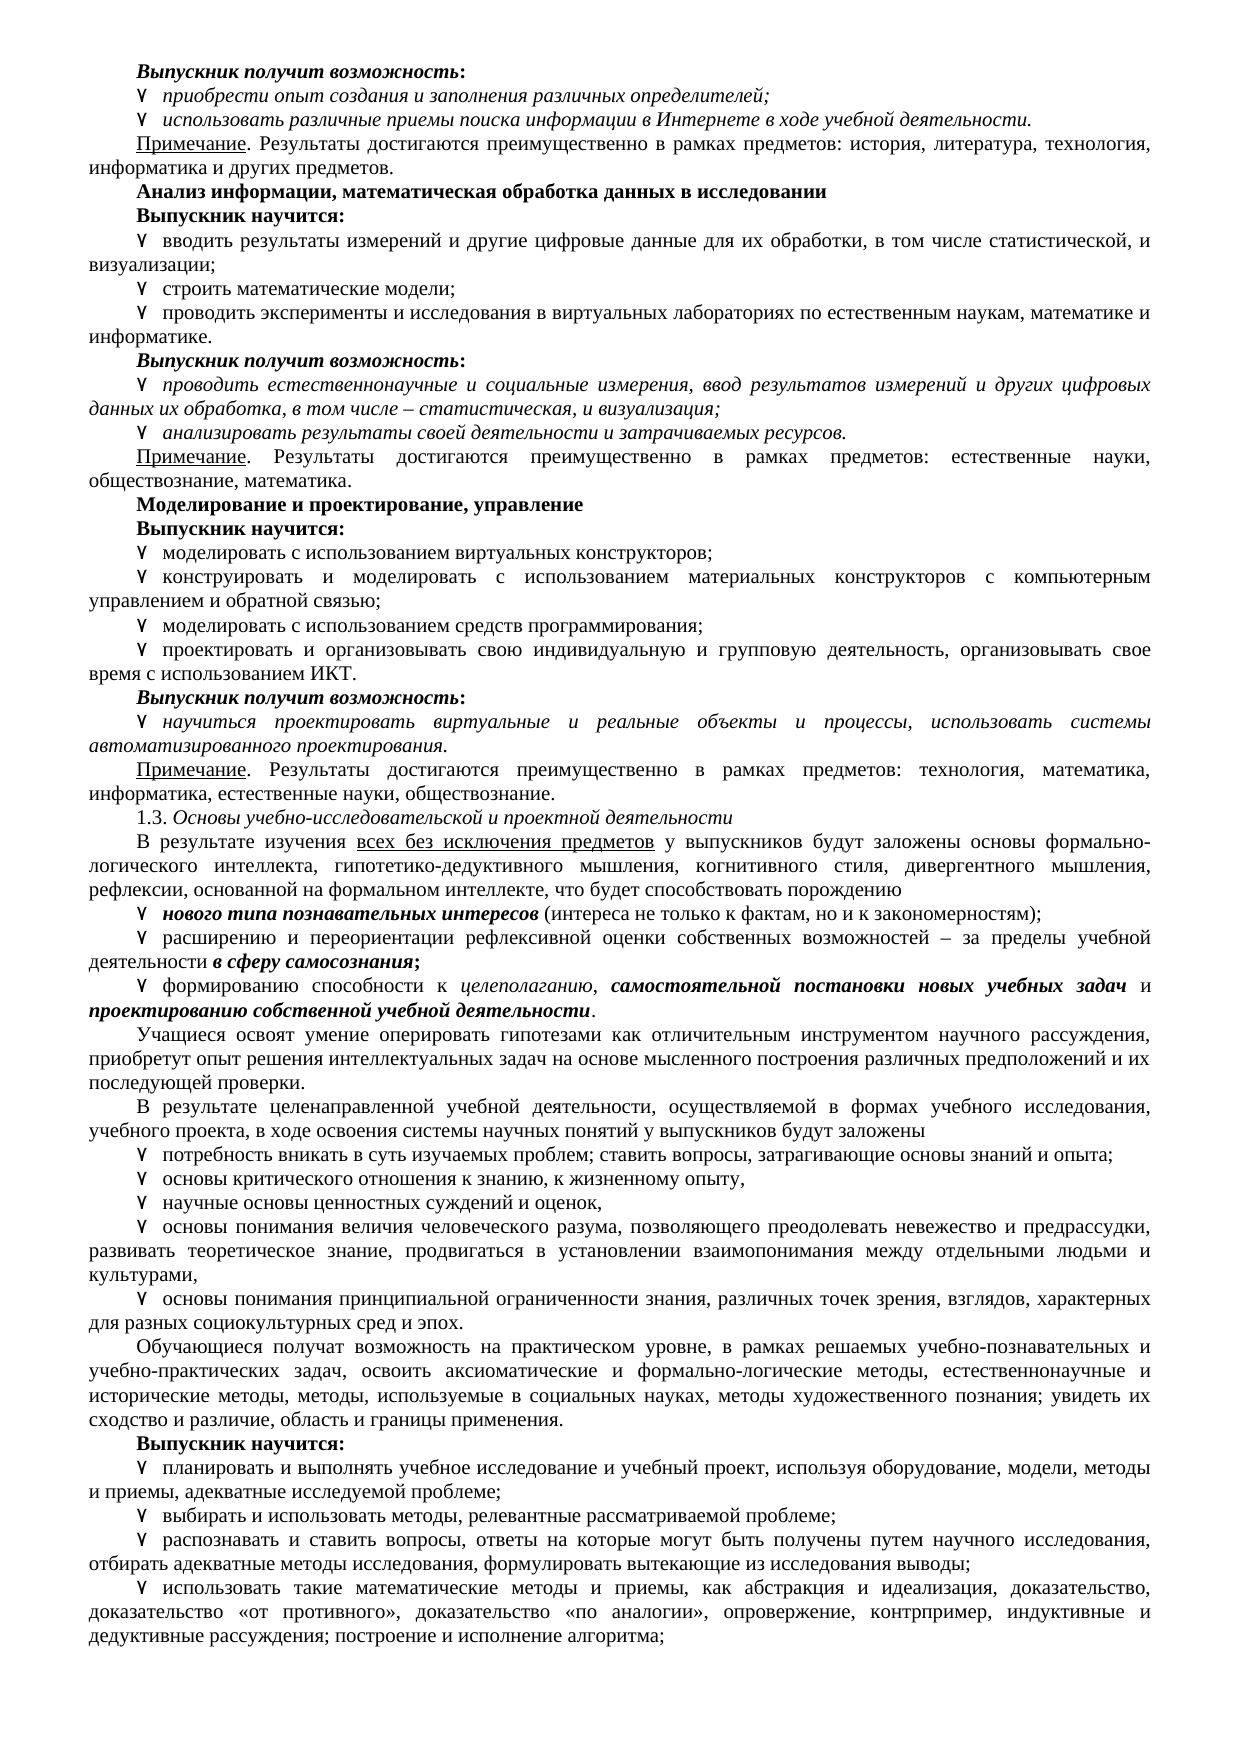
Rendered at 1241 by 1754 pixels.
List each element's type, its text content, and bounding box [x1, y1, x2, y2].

text Выпускник получит возможность: [89, 685, 1152, 709]
list моделировать с использованием средств программирования; [89, 612, 1152, 637]
list основы понимания принципиальной ограниченности знания, различных точек зрения, взглядов, характерных для разных социокультурных сред и эпох. [89, 1286, 1152, 1334]
text В результате целенаправленной учебной деятельности, осуществляемой в формах учебного исследования, учебного проекта, в ходе освоения системы научных понятий у выпускников будут заложены [89, 1094, 1152, 1142]
text Выпускник научится: [89, 516, 1152, 540]
text Выпускник получит возможность: [89, 348, 1152, 372]
list научиться проектировать виртуальные и реальные объекты и процессы, использовать системы автоматизированного проектирования. [89, 709, 1152, 757]
text Обучающиеся получат возможность на практическом уровне, в рамках решаемых учебно-познавательных и учебно-практических задач, освоить аксиоматические и формально-логические методы, естественнонаучные и исторические методы, методы, используемые в социальных науках, методы художественного познания; увидеть их сходство и различие, область и границы применения. [89, 1334, 1152, 1431]
list проектировать и организовывать свою индивидуальную и групповую деятельность, организовывать свое время с использованием ИКТ. [89, 637, 1152, 685]
text Примечание. Результаты достигаются преимущественно в рамках предметов: история, литература, технология, информатика и других предметов. [89, 131, 1152, 179]
text В результате изучения всех без исключения предметов у выпускников будут заложены основы формально-логического интеллекта, гипотетико-дедуктивного мышления, когнитивного стиля, дивергентного мышления, рефлексии, основанной на формальном интеллекте, что будет способствовать порождению [89, 829, 1152, 901]
list анализировать результаты своей деятельности и затрачиваемых ресурсов. [89, 420, 1152, 444]
list планировать и выполнять учебное исследование и учебный проект, используя оборудование, модели, методы и приемы, адекватные исследуемой проблеме; [89, 1455, 1152, 1503]
text Примечание. Результаты достигаются преимущественно в рамках предметов: технология, математика, информатика, естественные науки, обществознание. [89, 757, 1152, 805]
list строить математические модели; [89, 276, 1152, 300]
list выбирать и использовать методы, релевантные рассматриваемой проблеме; [89, 1503, 1152, 1527]
list проводить естественнонаучные и социальные измерения, ввод результатов измерений и других цифровых данных их обработка, в том числе – статистическая, и визуализация; [89, 372, 1152, 420]
list основы критического отношения к знанию, к жизненному опыту, [89, 1166, 1152, 1190]
list моделировать с использованием виртуальных конструкторов; [89, 540, 1152, 564]
text Выпускник научится: [89, 203, 1152, 227]
text Моделирование и проектирование, управление [89, 492, 1152, 516]
text Примечание. Результаты достигаются преимущественно в рамках предметов: естественные науки, обществознание, математика. [89, 444, 1152, 492]
list нового типа познавательных интересов (интереса не только к фактам, но и к закономерностям); [89, 901, 1152, 925]
list приобрести опыт создания и заполнения различных определителей; [89, 83, 1152, 107]
list основы понимания величия человеческого разума, позволяющего преодолевать невежество и предрассудки, развивать теоретическое знание, продвигаться в установлении взаимопонимания между отдельными людьми и культурами, [89, 1214, 1152, 1286]
text Выпускник получит возможность: [89, 59, 1152, 83]
text Учащиеся освоят умение оперировать гипотезами как отличительным инструментом научного рассуждения, приобретут опыт решения интеллектуальных задач на основе мысленного построения различных предположений и их последующей проверки. [89, 1022, 1152, 1094]
text Анализ информации, математическая обработка данных в исследовании [89, 179, 1152, 203]
list использовать такие математические методы и приемы, как абстракция и идеализация, доказательство, доказательство «от противного», доказательство «по аналогии», опровержение, контрпример, индуктивные и дедуктивные рассуждения; построение и исполнение алгоритма; [89, 1575, 1152, 1647]
list конструировать и моделировать с использованием материальных конструкторов с компьютерным управлением и обратной связью; [89, 564, 1152, 612]
list расширению и переориентации рефлексивной оценки собственных возможностей – за пределы учебной деятельности в сферу самосознания; [89, 925, 1152, 973]
list научные основы ценностных суждений и оценок, [89, 1190, 1152, 1214]
list распознавать и ставить вопросы, ответы на которые могут быть получены путем научного исследования, отбирать адекватные методы исследования, формулировать вытекающие из исследования выводы; [89, 1527, 1152, 1575]
list формированию способности к целеполаганию, самостоятельной постановки новых учебных задач и проектированию собственной учебной деятельности. [89, 973, 1152, 1022]
list вводить результаты измерений и другие цифровые данные для их обработки, в том числе статистической, и визуализации; [89, 227, 1152, 276]
text Выпускник научится: [89, 1431, 1152, 1455]
list потребность вникать в суть изучаемых проблем; ставить вопросы, затрагивающие основы знаний и опыта; [89, 1142, 1152, 1166]
list использовать различные приемы поиска информации в Интернете в ходе учебной деятельности. [89, 107, 1152, 131]
text 1.3. Основы учебно-исследовательской и проектной деятельности [89, 805, 1152, 829]
list проводить эксперименты и исследования в виртуальных лабораториях по естественным наукам, математике и информатике. [89, 300, 1152, 348]
